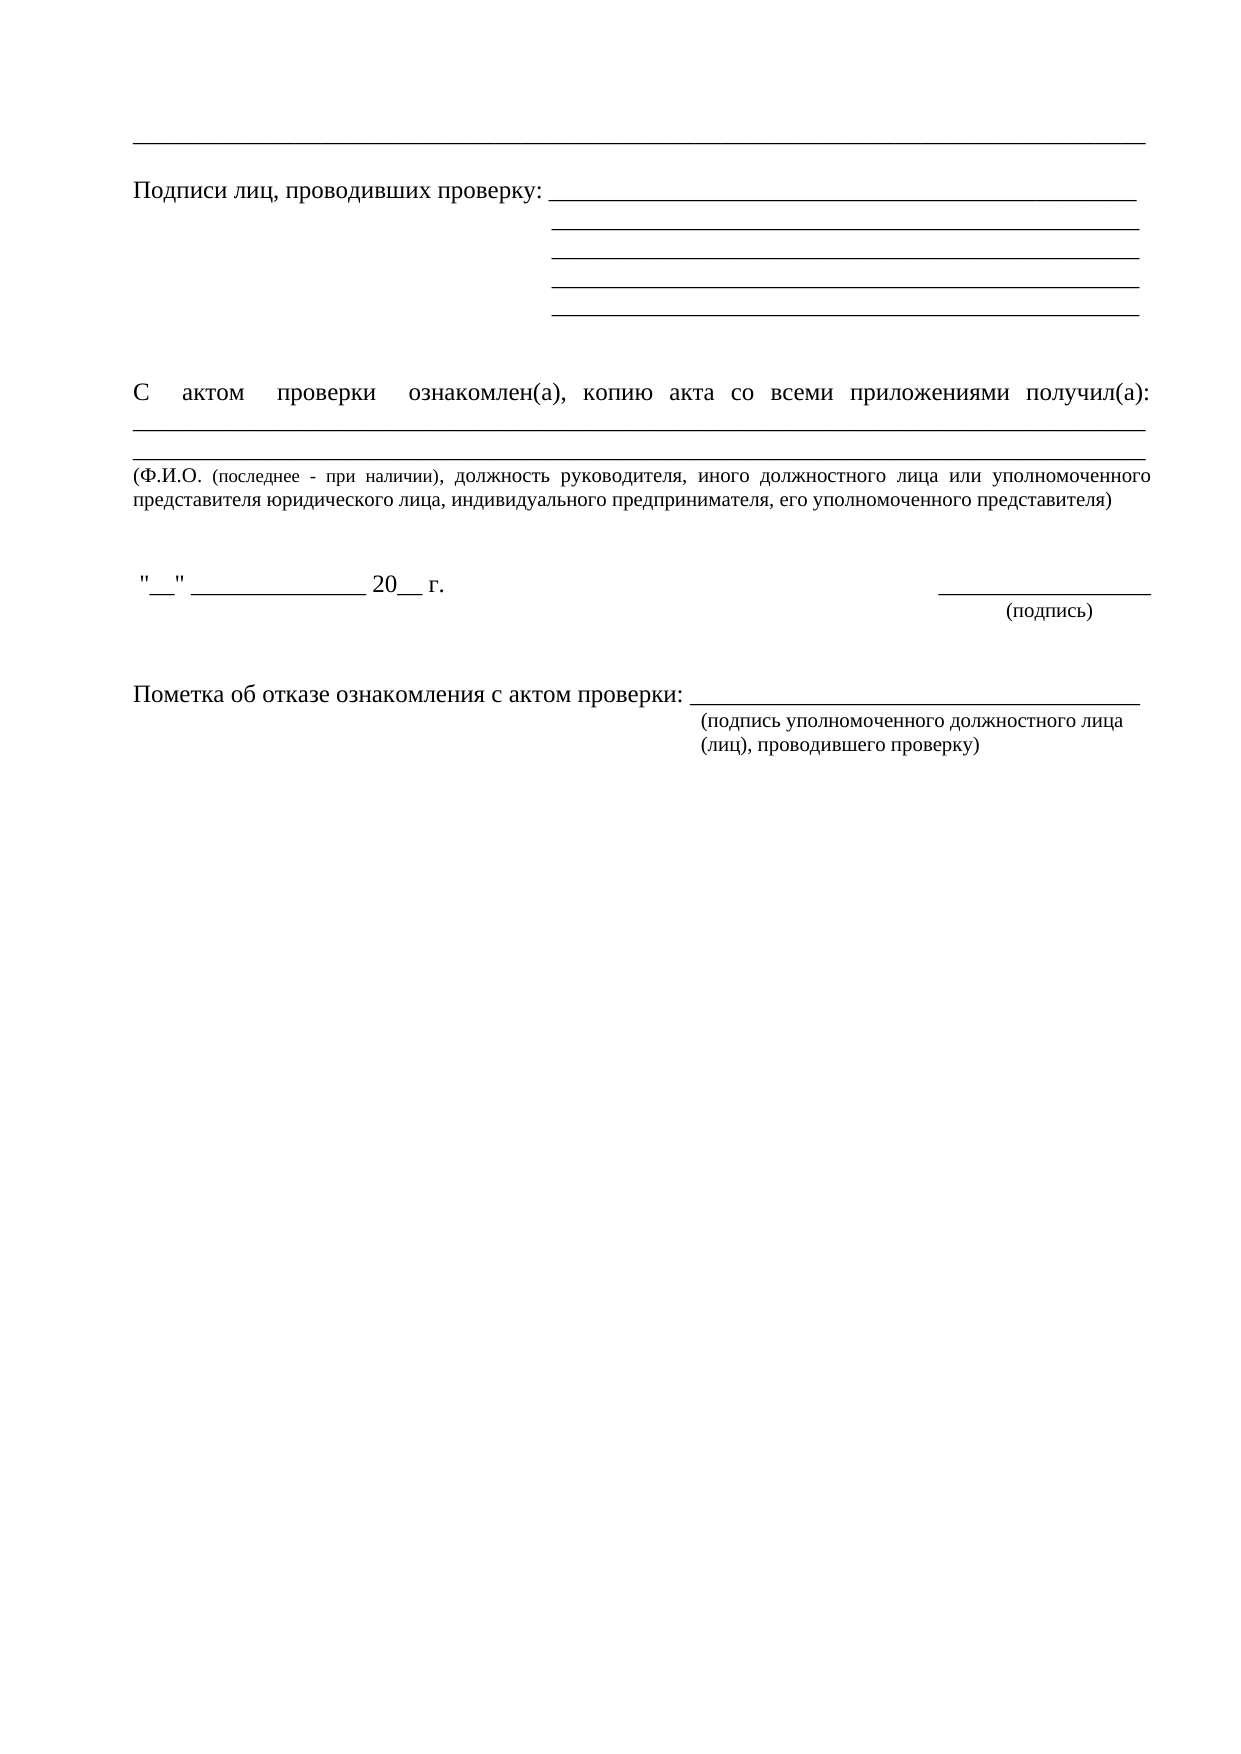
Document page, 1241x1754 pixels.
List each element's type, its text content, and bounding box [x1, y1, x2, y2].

text Пометка об отказе ознакомления с актом проверки: ____________________________________ [133, 679, 1152, 708]
text (подпись) [133, 597, 1152, 622]
text (лиц), проводившего проверку) [133, 732, 1152, 756]
text _______________________________________________ [133, 262, 1152, 291]
text _______________________________________________ [133, 204, 1152, 233]
text _________________________________________________________________________________ [133, 434, 1152, 463]
text _______________________________________________ [133, 291, 1152, 319]
text _________________________________________________________________________________ [133, 118, 1152, 147]
text (Ф.И.О. (последнее - при наличии), должность руководителя, иного должностного лица или уполномоченного представителя юридического лица, индивидуального предпринимателя, его уполномоченного представителя) [133, 463, 1152, 511]
text _______________________________________________ [133, 233, 1152, 262]
text С актом проверки ознакомлен(а), копию акта со всеми приложениями получил(а): _________________________________________________________________________________ [133, 377, 1152, 434]
text Подписи лиц, проводивших проверку: _______________________________________________ [133, 176, 1152, 204]
text "__" ______________ 20__ г. _________________ [133, 569, 1152, 597]
text (подпись уполномоченного должностного лица [133, 708, 1152, 732]
